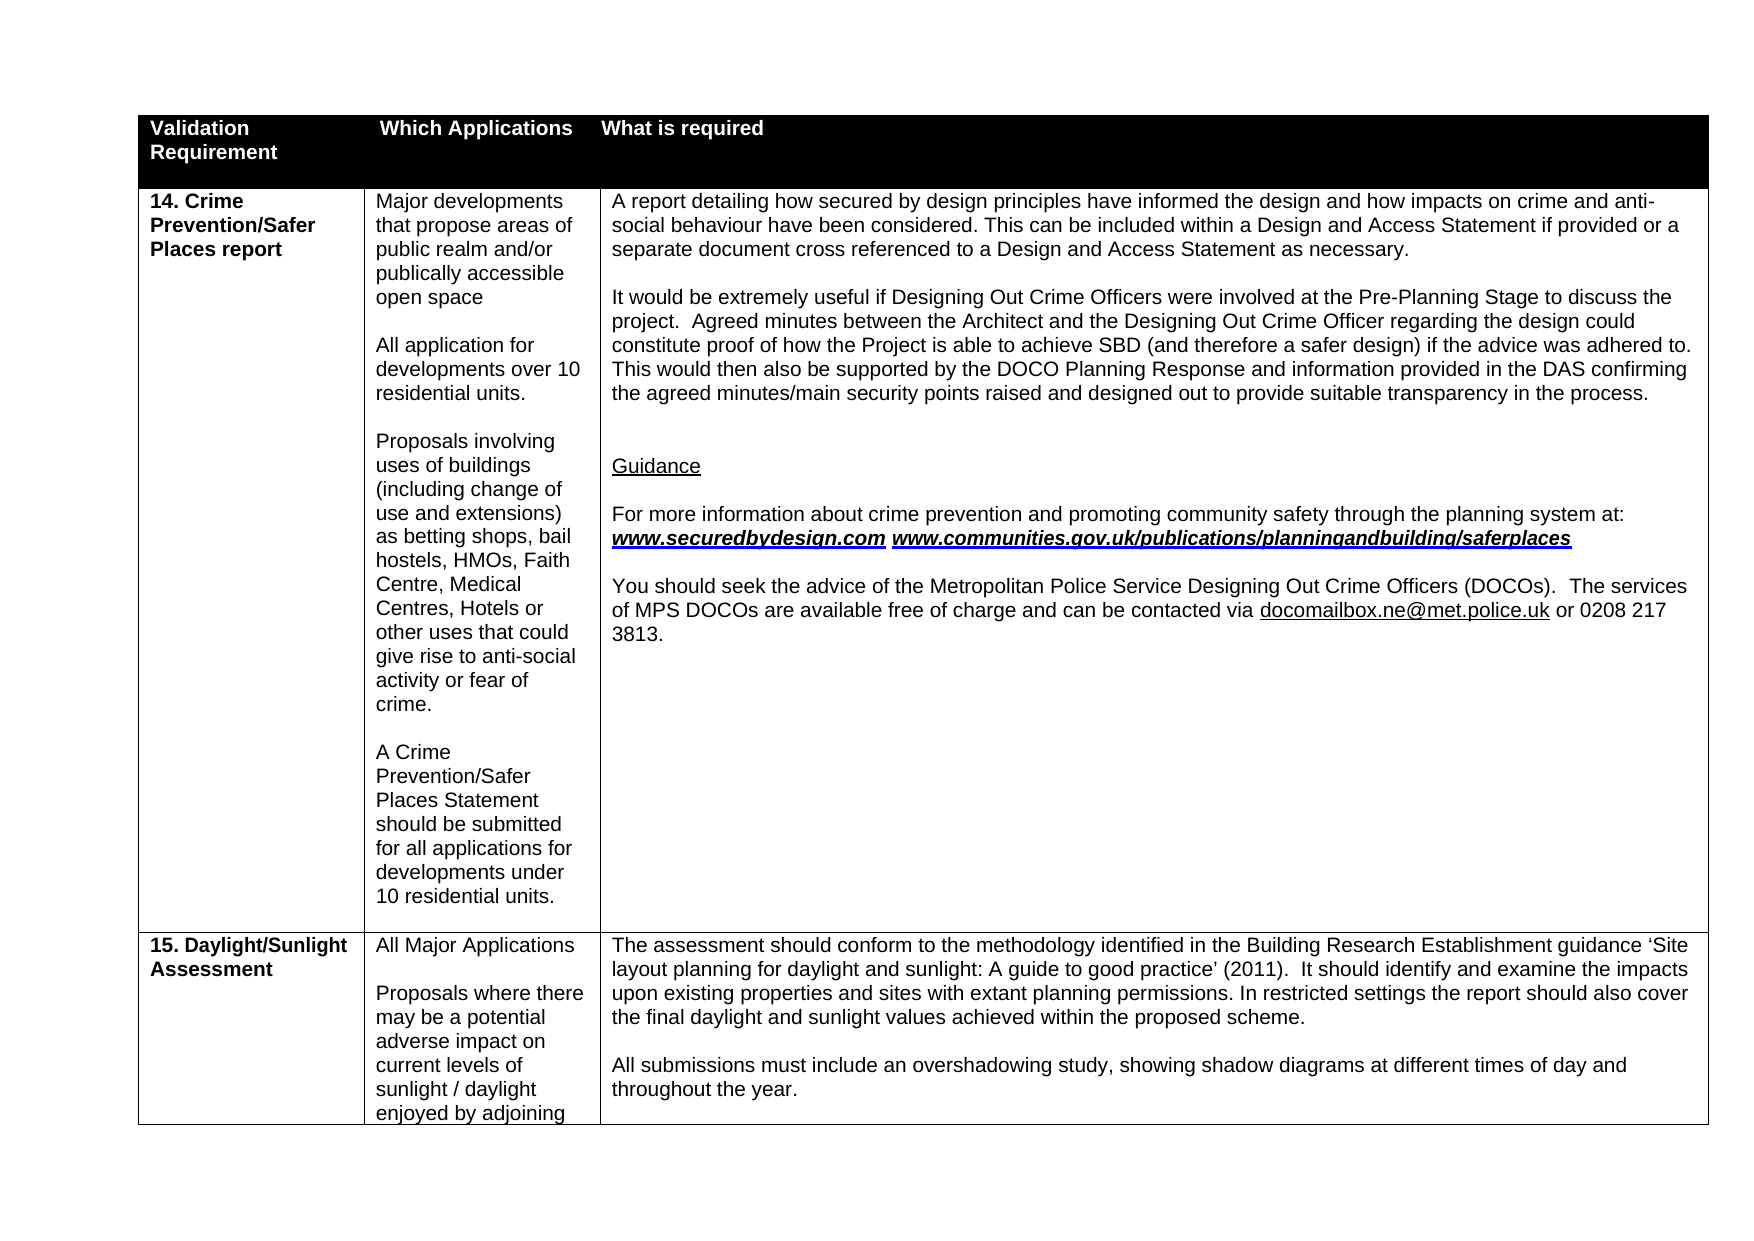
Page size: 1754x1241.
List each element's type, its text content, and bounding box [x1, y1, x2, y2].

table_header What is required [601, 116, 1708, 188]
table_cell Major developments that propose areas of public realm and/or publically accessible open space All application for developments over 10 residential units. Proposals involving uses of buildings (including change of use and extensions) as betting shops, bail hostels, HMOs, Faith Centre, Medical Centres, Hotels or other uses that could give rise to anti-social activity or fear of crime. A Crime Prevention/Safer Places Statement should be submitted for all applications for developments under 10 residential units. [365, 189, 600, 932]
table_header Validation Requirement [139, 116, 364, 188]
table_header Which Applications [365, 116, 600, 188]
table_cell A report detailing how secured by design principles have informed the design and how impacts on crime and anti-social behaviour have been considered. This can be included within a Design and Access Statement if provided or a separate document cross referenced to a Design and Access Statement as necessary. It would be extremely useful if Designing Out Crime Officers were involved at the Pre-Planning Stage to discuss the project. Agreed minutes between the Architect and the Designing Out Crime Officer regarding the design could constitute proof of how the Project is able to achieve SBD (and therefore a safer design) if the advice was adhered to. This would then also be supported by the DOCO Planning Response and information provided in the DAS confirming the agreed minutes/main security points raised and designed out to provide suitable transparency in the process. Guidance For more information about crime prevention and promoting community safety through the planning system at: www.securedbydesign.com www.communities.gov.uk/publications/planningandbuilding/saferplaces You should seek the advice of the Metropolitan Police Service Designing Out Crime Officers (DOCOs). The services of MPS DOCOs are available free of charge and can be contacted via docomailbox.ne@met.police.uk or 0208 217 3813. [601, 189, 1708, 932]
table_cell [601, 933, 1708, 1124]
table_cell 14. Crime Prevention/Safer Places report [139, 189, 364, 932]
table_cell 15. Daylight/Sunlight Assessment [139, 933, 364, 1124]
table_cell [365, 933, 600, 1124]
